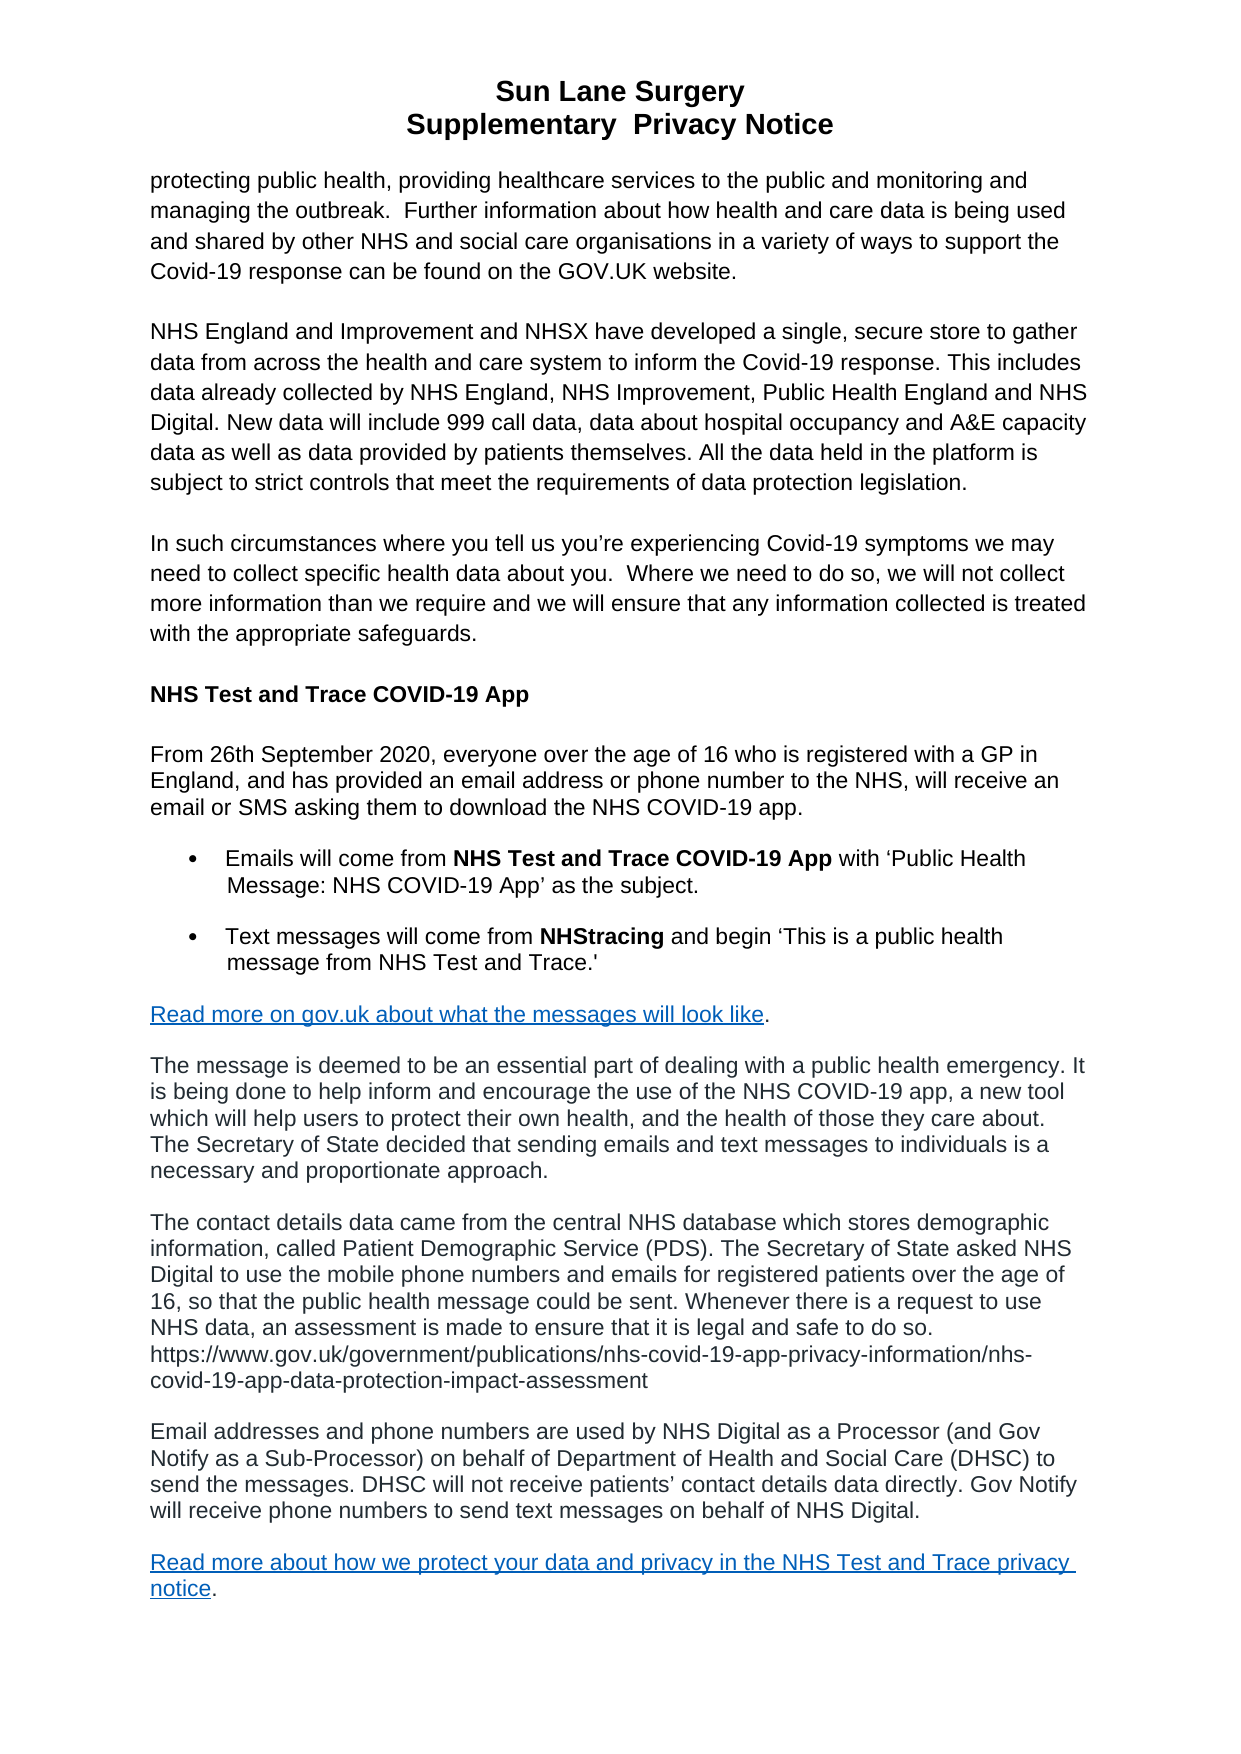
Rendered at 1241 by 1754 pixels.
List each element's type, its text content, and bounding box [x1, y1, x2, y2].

text From 26th September 2020, everyone over the age of 16 who is registered with a GP in England, and has provided an email address or phone number to the NHS, will receive an email or SMS asking them to download the NHS COVID-19 app. [150, 741, 1090, 820]
list Emails will come from NHS Test and Trace COVID-19 App with ‘Public Health Message: NHS COVID-19 App’ as the subject. [189, 845, 1090, 898]
text In such circumstances where you tell us you’re experiencing Covid-19 symptoms we may need to collect specific health data about you. Where we need to do so, we will not collect more information than we require and we will ensure that any information collected is treated with the appropriate safeguards. [150, 530, 1090, 647]
text The contact details data came from the central NHS database which stores demographic information, called Patient Demographic Service (PDS). The Secretary of State asked NHS Digital to use the mobile phone numbers and emails for registered patients over the age of 16, so that the public health message could be sent. Whenever there is a request to use NHS data, an assessment is made to ensure that it is legal and safe to do so. https://www.gov.uk/government/publications/nhs-covid-19-app-privacy-information/nhs-covid-19-app-data-protection-impact-assessment [150, 1209, 1090, 1393]
text The message is deemed to be an essential part of dealing with a public health emergency. It is being done to help inform and encourage the use of the NHS COVID-19 app, a new tool which will help users to protect their own health, and the health of those they care about. The Secretary of State decided that sending emails and text messages to individuals is a necessary and proportionate approach. [150, 1052, 1090, 1184]
text NHS Test and Trace COVID-19 App [150, 681, 1090, 707]
text NHS England and Improvement and NHSX have developed a single, secure store to gather data from across the health and care system to inform the Covid-19 response. This includes data already collected by NHS England, NHS Improvement, Public Health England and NHS Digital. New data will include 999 call data, data about hospital occupancy and A&E capacity data as well as data provided by patients themselves. All the data held in the platform is subject to strict controls that meet the requirements of data protection legislation. [150, 318, 1090, 496]
text Email addresses and phone numbers are used by NHS Digital as a Processor (and Gov Notify as a Sub-Processor) on behalf of Department of Health and Social Care (DHSC) to send the messages. DHSC will not receive patients’ contact details data directly. Gov Notify will receive phone numbers to send text messages on behalf of NHS Digital. [150, 1418, 1090, 1524]
text Read more on gov.uk about what the messages will look like. [150, 1001, 1090, 1027]
text managing the outbreak. Further information about how health and care data is being used and shared by other NHS and social care organisations in a variety of ways to support the Covid-19 response can be found on the GOV.UK website. [150, 197, 1090, 284]
text Read more about how we protect your data and privacy in the NHS Test and Trace privacy notice. [150, 1549, 1090, 1601]
list Text messages will come from NHStracing and begin ‘This is a public health message from NHS Test and Trace.' [189, 923, 1090, 976]
text protecting public health, providing healthcare services to the public and monitoring and [150, 167, 1090, 193]
